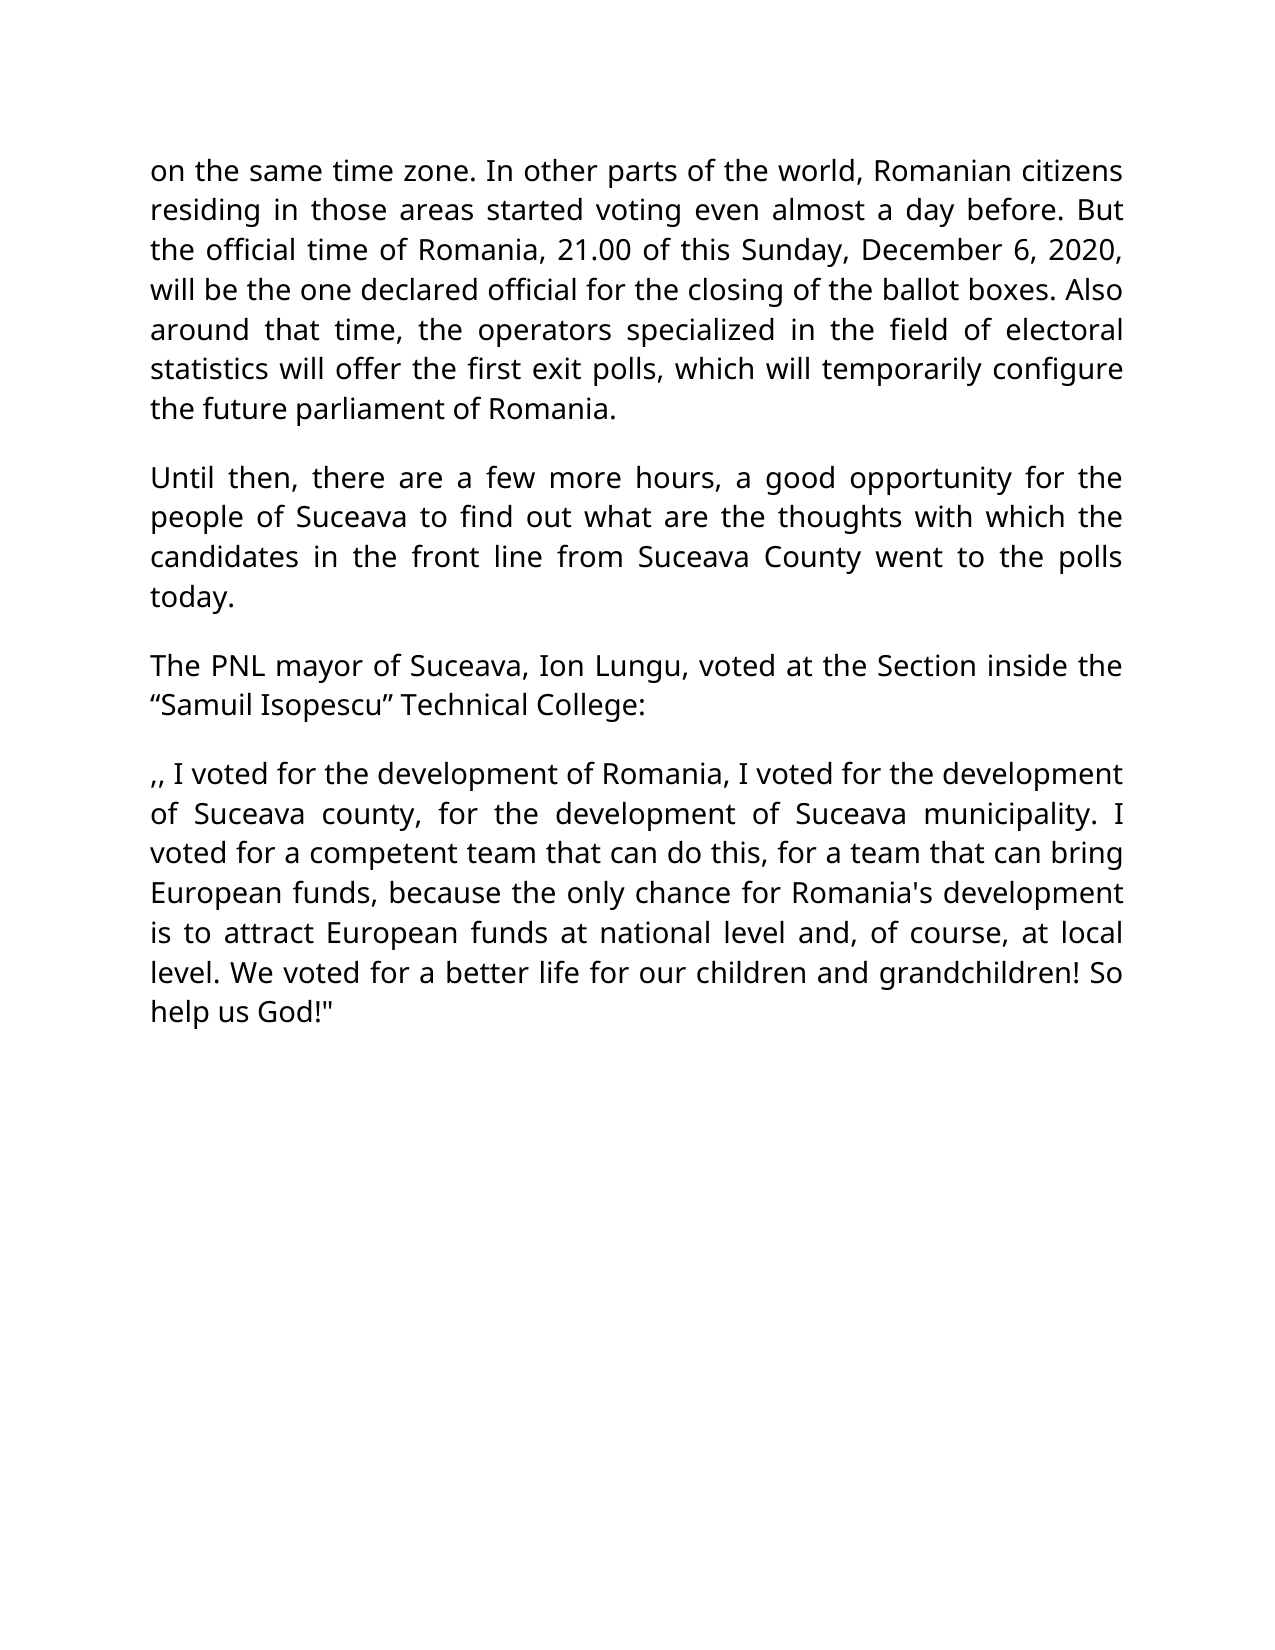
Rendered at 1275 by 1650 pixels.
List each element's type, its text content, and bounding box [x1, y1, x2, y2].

text The PNL mayor of Suceava, Ion Lungu, voted at the Section inside the “Samuil Isopescu” Technical College: [150, 645, 1125, 724]
text ,, I voted for the development of Romania, I voted for the development of Suceava county, for the development of Suceava municipality. I voted for a competent team that can do this, for a team that can bring European funds, because the only chance for Romania's development is to attract European funds at national level and, of course, at local level. We voted for a better life for our children and grandchildren! So help us God!" [150, 753, 1125, 1031]
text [150, 150, 1125, 428]
text Until then, there are a few more hours, a good opportunity for the people of Suceava to find out what are the thoughts with which the candidates in the front line from Suceava County went to the polls today. [150, 457, 1125, 616]
